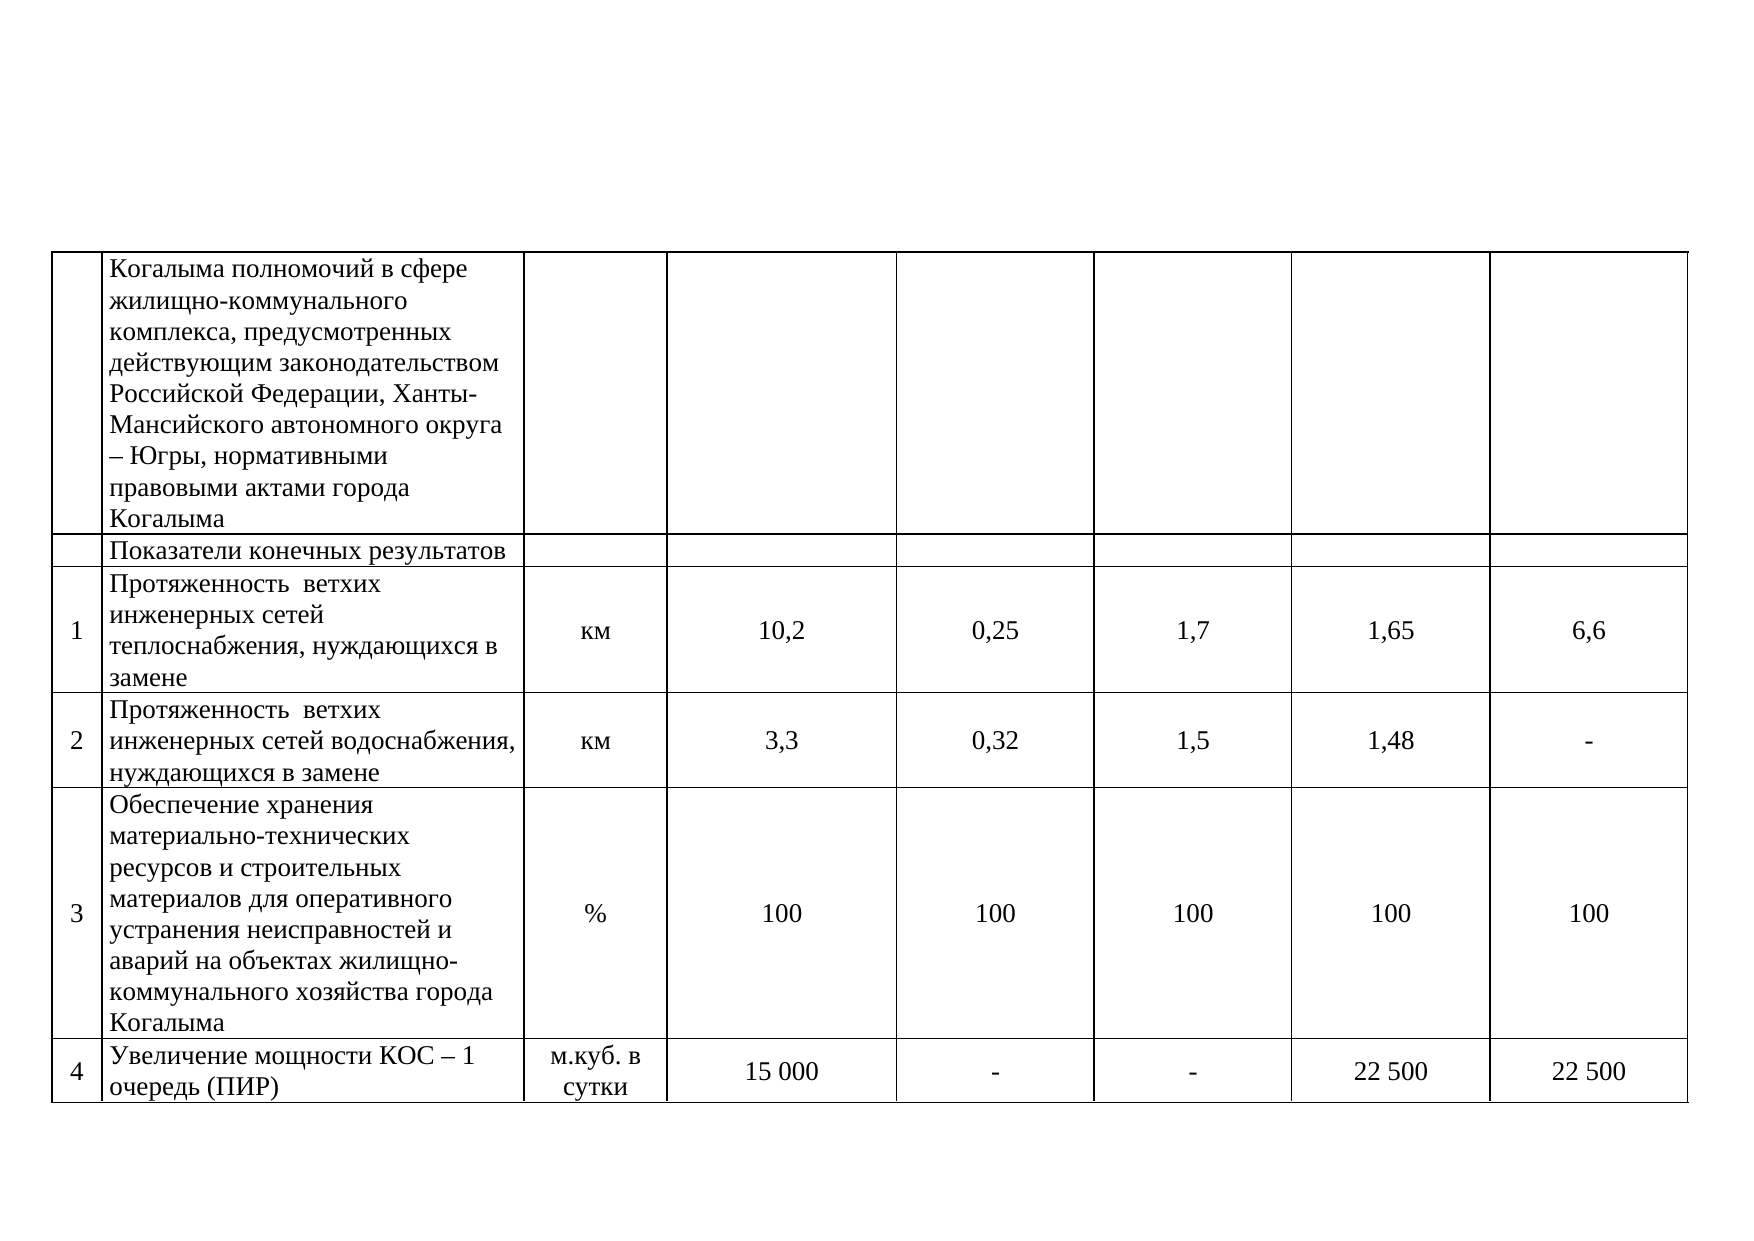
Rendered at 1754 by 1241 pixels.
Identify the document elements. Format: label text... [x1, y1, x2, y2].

table_cell 1,5 [1095, 693, 1291, 787]
table_cell [1491, 535, 1687, 566]
table_header [897, 253, 1093, 533]
table_cell [525, 535, 666, 566]
table_cell Протяженность ветхих инженерных сетей водоснабжения, нуждающихся в замене [103, 693, 523, 787]
table_cell Обеспечение хранения материально-технических ресурсов и строительных материалов для оперативного устранения неисправностей и аварий на объектах жилищно-коммунального хозяйства города Когалыма [103, 788, 523, 1037]
table_cell 2 [53, 693, 101, 787]
table_cell 1,48 [1292, 693, 1489, 787]
table_cell 22 500 [1491, 1039, 1687, 1101]
table_cell 1,7 [1095, 567, 1291, 692]
table_cell - [897, 1039, 1093, 1101]
table_cell 100 [1095, 788, 1291, 1037]
table_cell [53, 535, 101, 566]
table_cell 6,6 [1491, 567, 1687, 692]
table_cell % [525, 788, 666, 1037]
table_cell - [1095, 1039, 1291, 1101]
table_cell 10,2 [668, 567, 896, 692]
table_cell 3 [53, 788, 101, 1037]
table_cell [668, 535, 896, 566]
table_header [1095, 253, 1291, 533]
table_header Когалыма полномочий в сфере жилищно-коммунального комплекса, предусмотренных действующим законодательством Российской Федерации, Ханты-Мансийского автономного округа – Югры, нормативными правовыми актами города Когалыма [103, 253, 523, 533]
table_cell 100 [668, 788, 896, 1037]
table_cell км [525, 567, 666, 692]
table_header [525, 253, 666, 533]
table_cell Увеличение мощности КОС – 1 очередь (ПИР) [103, 1039, 523, 1101]
table_cell м.куб. в сутки [525, 1039, 666, 1101]
table_cell 1 [53, 567, 101, 692]
table_cell 0,32 [897, 693, 1093, 787]
table_cell [897, 535, 1093, 566]
table_header [1292, 253, 1489, 533]
table_header [53, 253, 101, 533]
table_header [1491, 253, 1687, 533]
table_cell км [525, 693, 666, 787]
table_cell 4 [53, 1039, 101, 1101]
table_cell 100 [1491, 788, 1687, 1037]
table_cell 15 000 [668, 1039, 896, 1101]
table_cell 1,65 [1292, 567, 1489, 692]
table_cell 3,3 [668, 693, 896, 787]
table_cell 0,25 [897, 567, 1093, 692]
table_cell 100 [897, 788, 1093, 1037]
table_cell [1095, 535, 1291, 566]
table_cell [1292, 535, 1489, 566]
table_cell - [1491, 693, 1687, 787]
table_cell Показатели конечных результатов [103, 535, 523, 566]
table_header [668, 253, 896, 533]
table_cell 22 500 [1292, 1039, 1489, 1101]
table_cell Протяженность ветхих инженерных сетей теплоснабжения, нуждающихся в замене [103, 567, 523, 692]
table_cell 100 [1292, 788, 1489, 1037]
